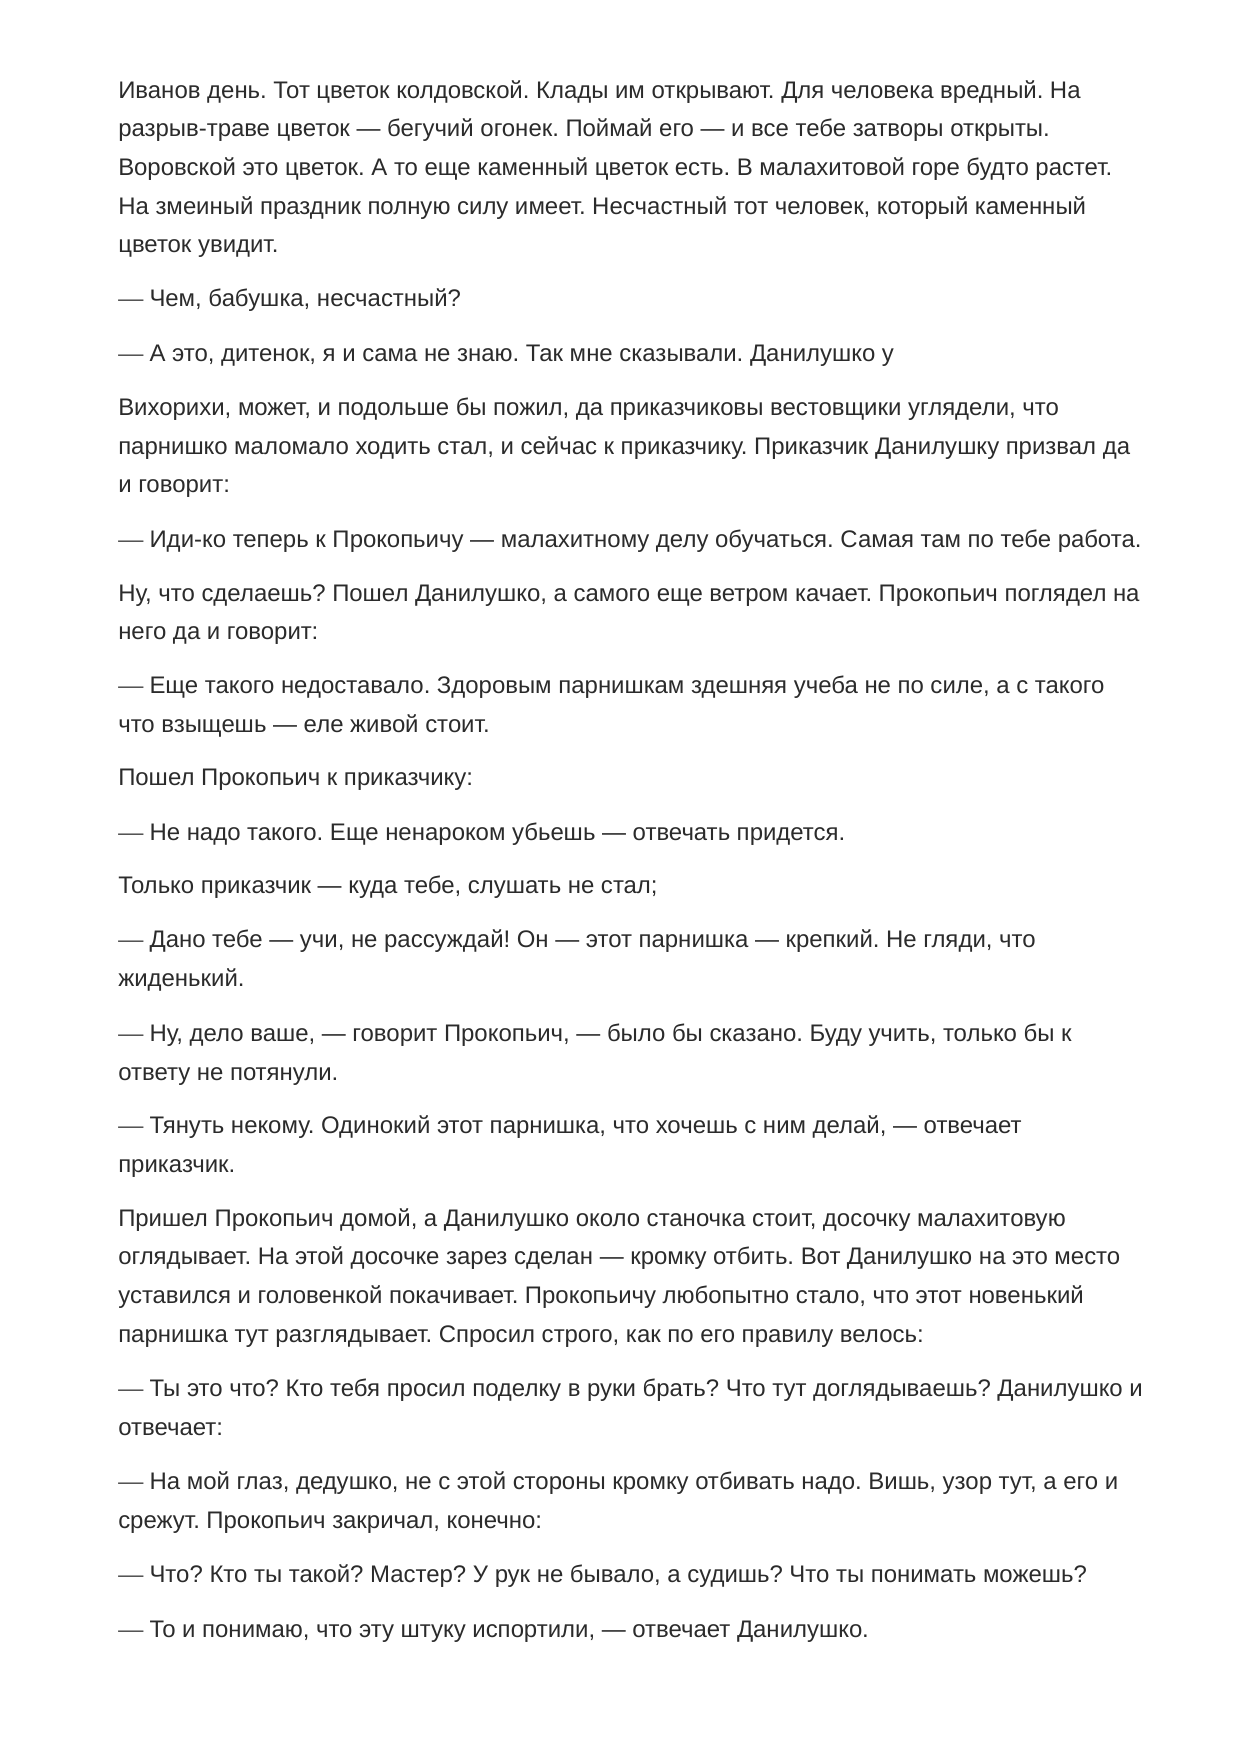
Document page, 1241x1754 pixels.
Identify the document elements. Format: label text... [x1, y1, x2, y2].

text Пришел Прокопьич домой, а Данилушко около станочка стоит, досочку малахитовую оглядывает. На этой досочке зарез сделан — кромку отбить. Вот Данилушко на это место уставился и головенкой покачивает. Прокопьичу любопытно стало, что этот новенький парнишка тут разглядывает. Спросил строго, как по его правилу велось: [118, 1204, 1146, 1347]
text Ну, что сделаешь? Пошел Данилушко, а самого еще ветром качает. Прокопьич поглядел на него да и говорит: [118, 578, 1146, 645]
text — Чем, бабушка, несчастный? [118, 283, 1146, 312]
text — Что? Кто ты такой? Мастер? У рук не бывало, а судишь? Что ты понимать можешь? [118, 1559, 1146, 1588]
text — Не надо такого. Еще ненароком убьешь — отвечать придется. [118, 817, 1146, 845]
text — Иди-ко теперь к Прокопьичу — малахитному делу обучаться. Самая там по тебе работа. [118, 524, 1146, 552]
text — То и понимаю, что эту штуку испортили, — отвечает Данилушко. [118, 1614, 1146, 1642]
text Пошел Прокопьич к приказчику: [118, 763, 1146, 791]
text — Ты это что? Кто тебя просил поделку в руки брать? Что тут доглядываешь? Данилушко и отвечает: [118, 1373, 1146, 1440]
text — Дано тебе — учи, не рассуждай! Он — этот парнишка — крепкий. Не гляди, что жиденький. [118, 924, 1146, 992]
text Иванов день. Тот цветок колдовской. Клады им открывают. Для человека вредный. На разрыв-траве цветок — бегучий огонек. Поймай его — и все тебе затворы открыты. Воровской это цветок. А то еще каменный цветок есть. В малахитовой горе будто растет. На змеиный праздник полную силу имеет. Несчастный тот человек, который каменный цветок увидит. [118, 76, 1146, 258]
text — Ну, дело ваше, — говорит Прокопьич, — было бы сказано. Буду учить, только бы к ответу не потянули. [118, 1018, 1146, 1085]
text — А это, дитенок, я и сама не знаю. Так мне сказывали. Данилушко у [118, 338, 1146, 367]
text — Тянуть некому. Одинокий этот парнишка, что хочешь с ним делай, — отвечает приказчик. [118, 1111, 1146, 1178]
text Только приказчик — куда тебе, слушать не стал; [118, 871, 1146, 899]
text — Еще такого недоставало. Здоровым парнишкам здешняя учеба не по силе, а с такого что взыщешь — еле живой стоит. [118, 670, 1146, 738]
text Вихорихи, может, и подольше бы пожил, да приказчиковы вестовщики углядели, что парнишко маломало ходить стал, и сейчас к приказчику. Приказчик Данилушку призвал да и говорит: [118, 393, 1146, 498]
text — На мой глаз, дедушко, не с этой стороны кромку отбивать надо. Вишь, узор тут, а его и срежут. Прокопьич закричал, конечно: [118, 1466, 1146, 1533]
